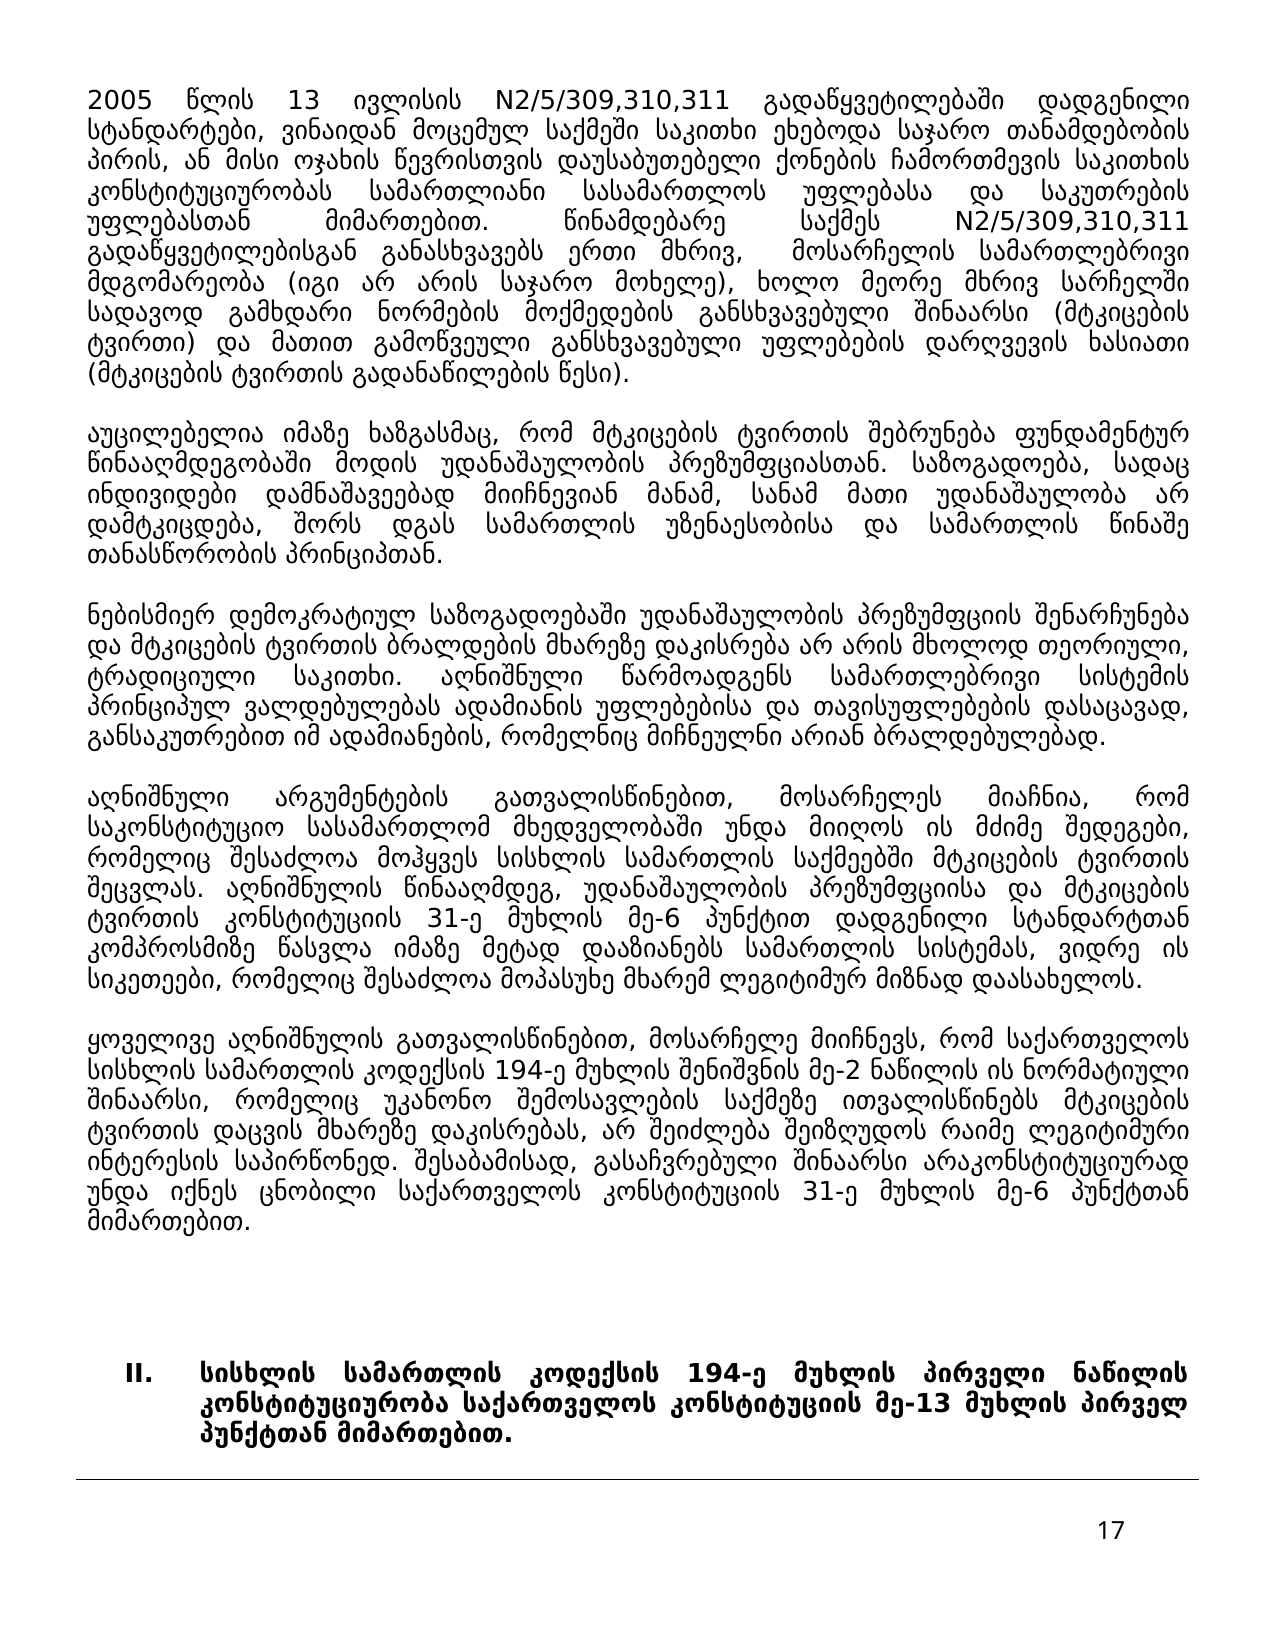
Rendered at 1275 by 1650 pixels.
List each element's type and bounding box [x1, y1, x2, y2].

table_header [76, 85, 1199, 1479]
